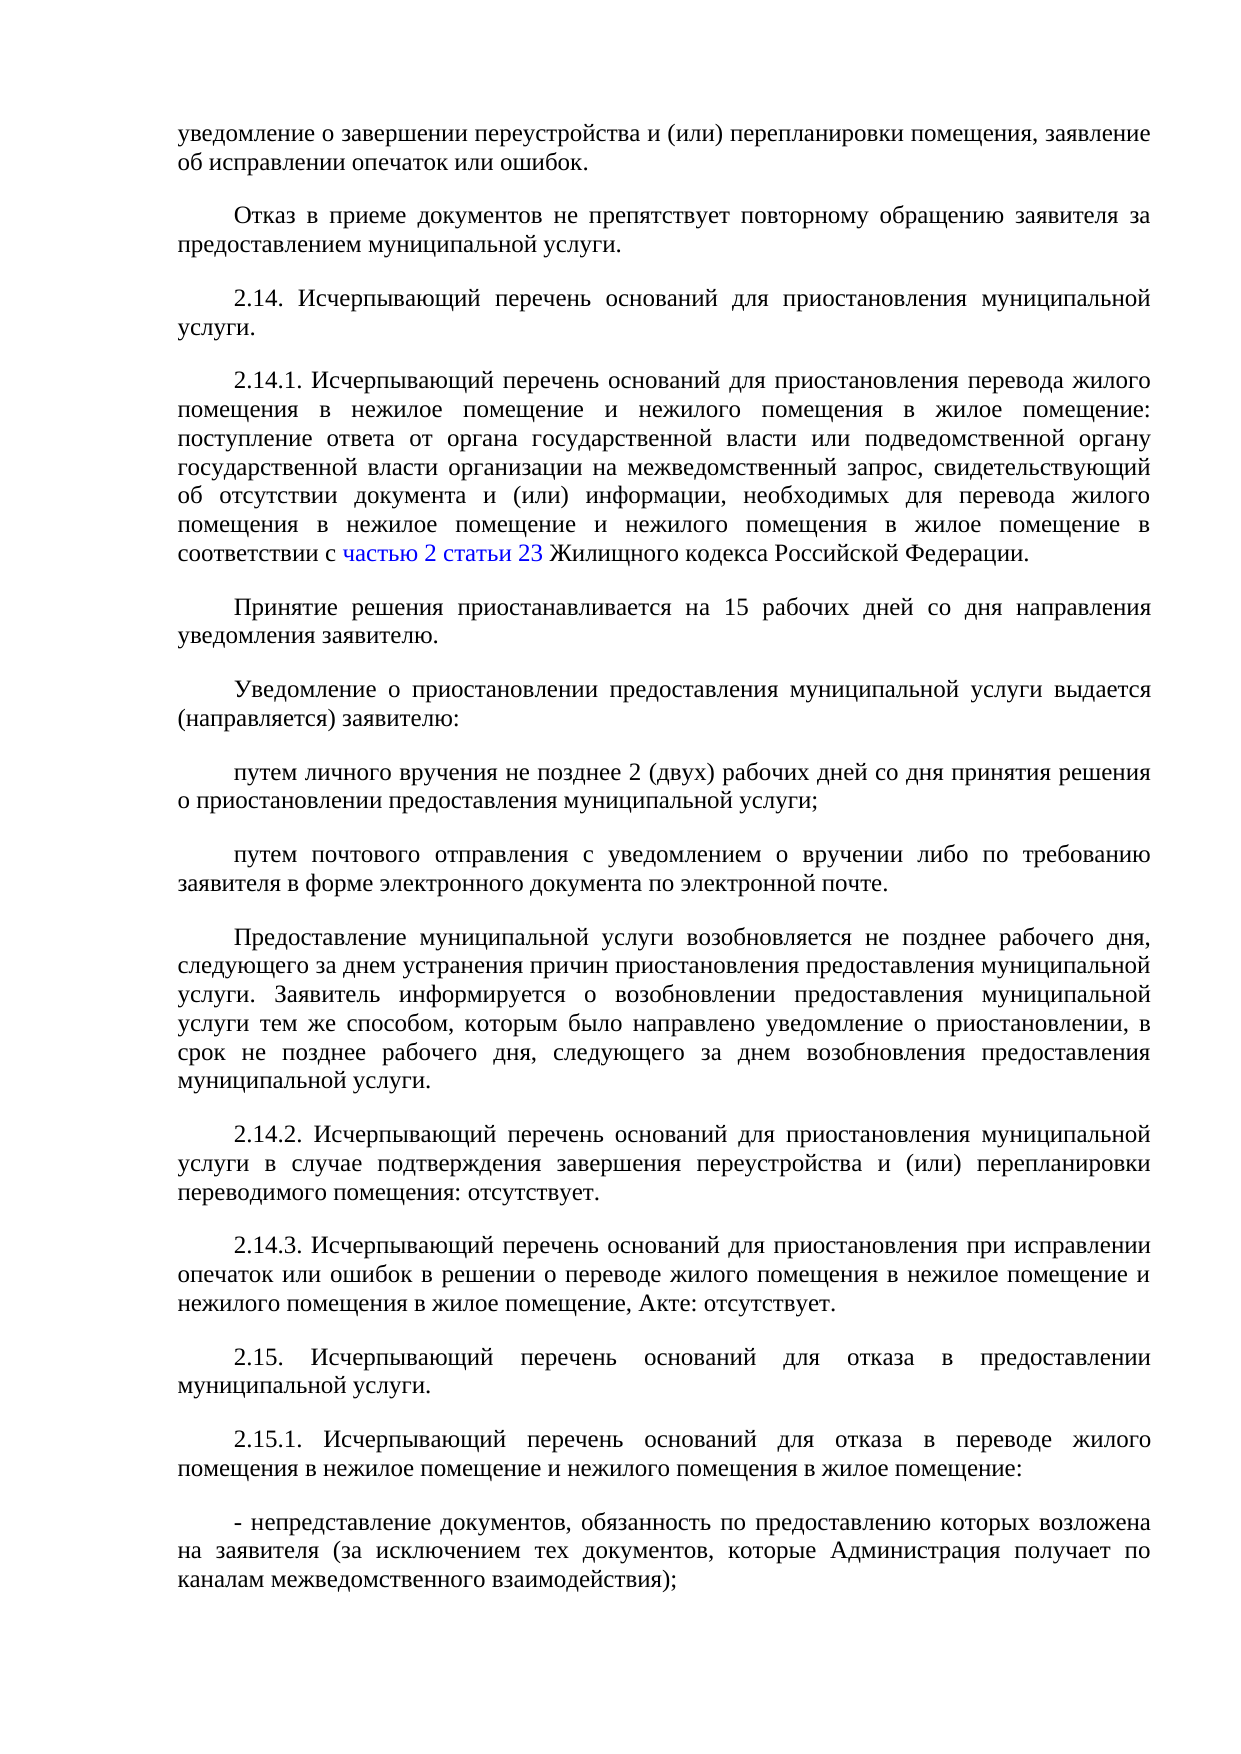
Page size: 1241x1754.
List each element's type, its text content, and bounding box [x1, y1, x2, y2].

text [177, 118, 1152, 176]
text Отказ в приеме документов не препятствует повторному обращению заявителя за предоставлением муниципальной услуги. [177, 201, 1152, 258]
text 2.14.3. Исчерпывающий перечень оснований для приостановления при исправлении опечаток или ошибок в решении о переводе жилого помещения в нежилое помещение и нежилого помещения в жилое помещение, Акте: отсутствует. [177, 1231, 1152, 1317]
text 2.14.2. Исчерпывающий перечень оснований для приостановления муниципальной услуги в случае подтверждения завершения переустройства и (или) перепланировки переводимого помещения: отсутствует. [177, 1119, 1152, 1206]
text Принятие решения приостанавливается на 15 рабочих дней со дня направления уведомления заявителю. [177, 592, 1152, 649]
text 2.15.1. Исчерпывающий перечень оснований для отказа в переводе жилого помещения в нежилое помещение и нежилого помещения в жилое помещение: [177, 1424, 1152, 1482]
text путем почтового отправления с уведомлением о вручении либо по требованию заявителя в форме электронного документа по электронной почте. [177, 839, 1152, 897]
text 2.15. Исчерпывающий перечень оснований для отказа в предоставлении муниципальной услуги. [177, 1342, 1152, 1399]
text - непредставление документов, обязанность по предоставлению которых возложена на заявителя (за исключением тех документов, которые Администрация получает по каналам межведомственного взаимодействия); [177, 1507, 1152, 1593]
text путем личного вручения не позднее 2 (двух) рабочих дней со дня принятия решения о приостановлении предоставления муниципальной услуги; [177, 757, 1152, 814]
text 2.14.1. Исчерпывающий перечень оснований для приостановления перевода жилого помещения в нежилое помещение и нежилого помещения в жилое помещение: поступление ответа от органа государственной власти или подведомственной органу государственной власти организации на межведомственный запрос, свидетельствующий об отсутствии документа и (или) информации, необходимых для перевода жилого помещения в нежилое помещение и нежилого помещения в жилое помещение в соответствии с частью 2 статьи 23 Жилищного кодекса Российской Федерации. [177, 366, 1152, 567]
text Предоставление муниципальной услуги возобновляется не позднее рабочего дня, следующего за днем устранения причин приостановления предоставления муниципальной услуги. Заявитель информируется о возобновлении предоставления муниципальной услуги тем же способом, которым было направлено уведомление о приостановлении, в срок не позднее рабочего дня, следующего за днем возобновления предоставления муниципальной услуги. [177, 922, 1152, 1094]
text Уведомление о приостановлении предоставления муниципальной услуги выдается (направляется) заявителю: [177, 674, 1152, 732]
text 2.14. Исчерпывающий перечень оснований для приостановления муниципальной услуги. [177, 283, 1152, 341]
